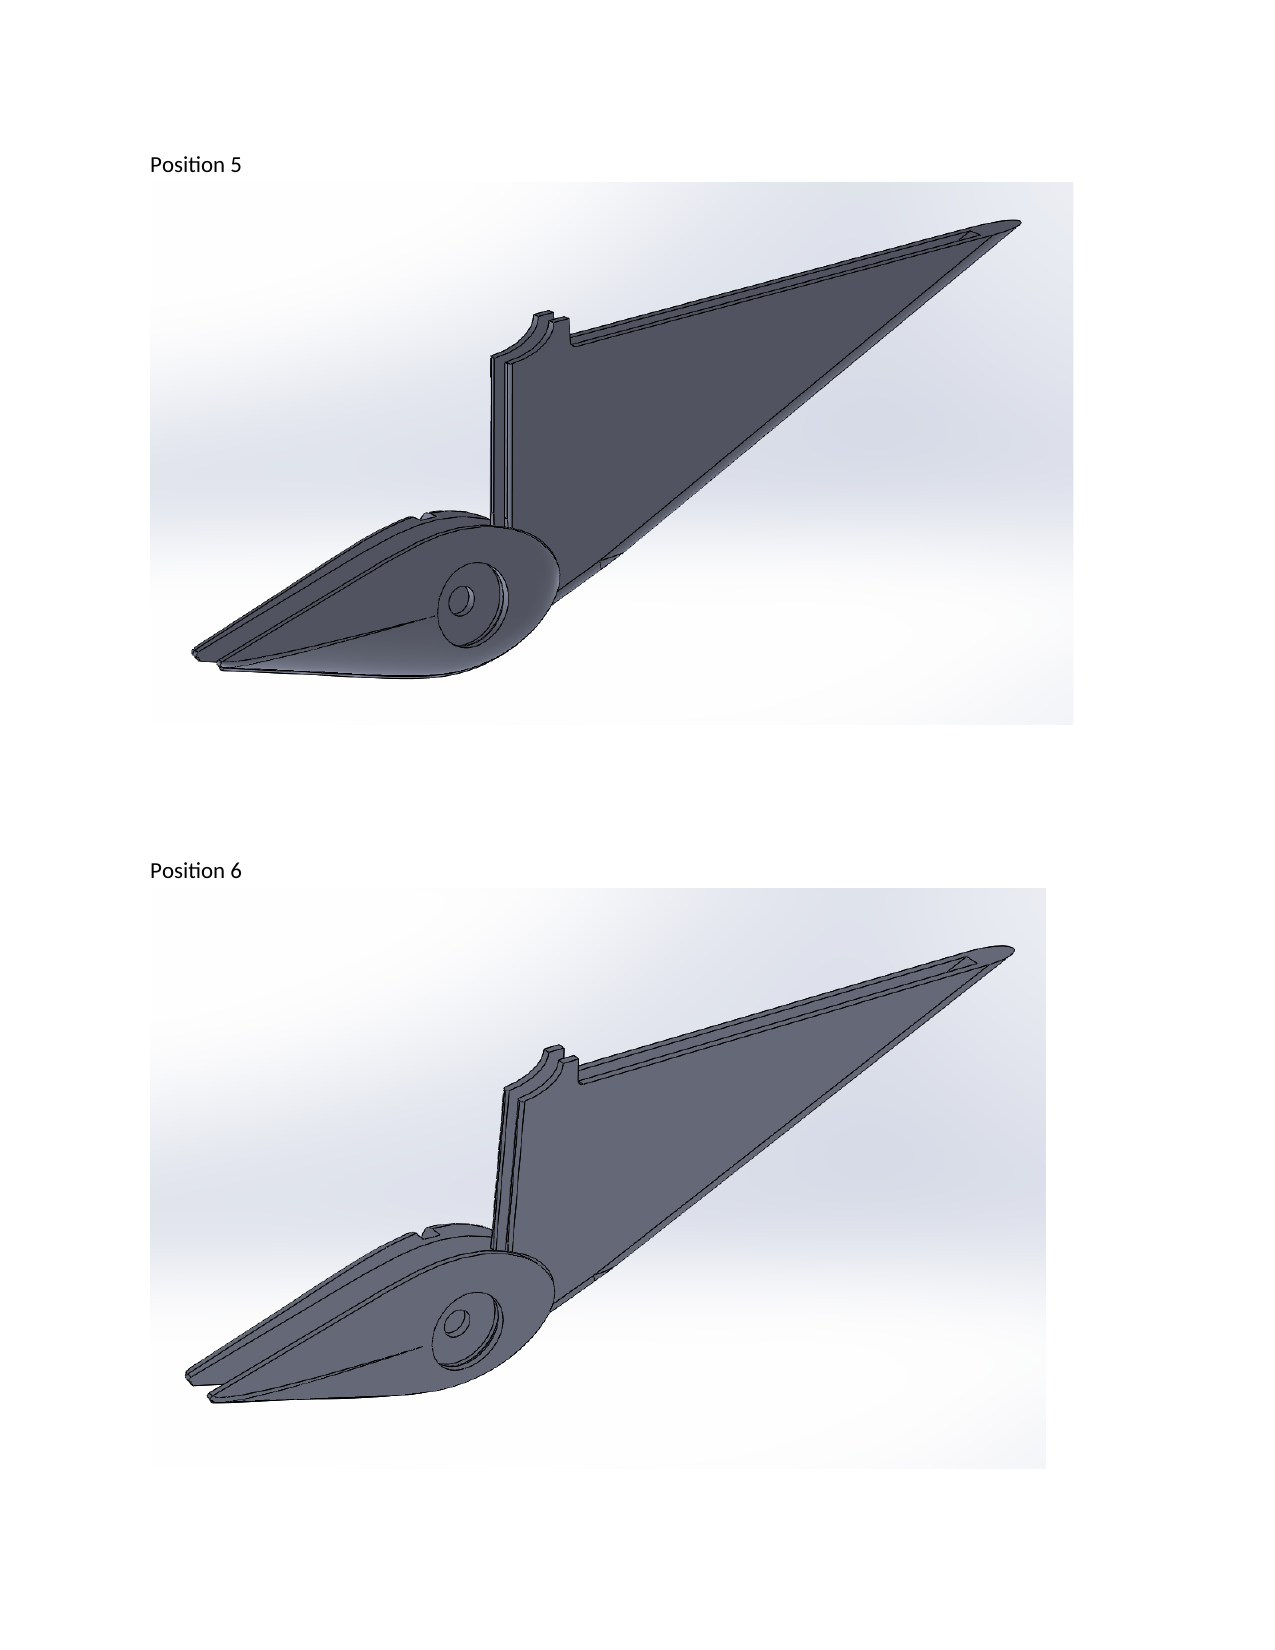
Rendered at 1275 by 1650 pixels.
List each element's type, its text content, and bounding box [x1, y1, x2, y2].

picture [150, 182, 1074, 725]
picture [150, 888, 1046, 1469]
